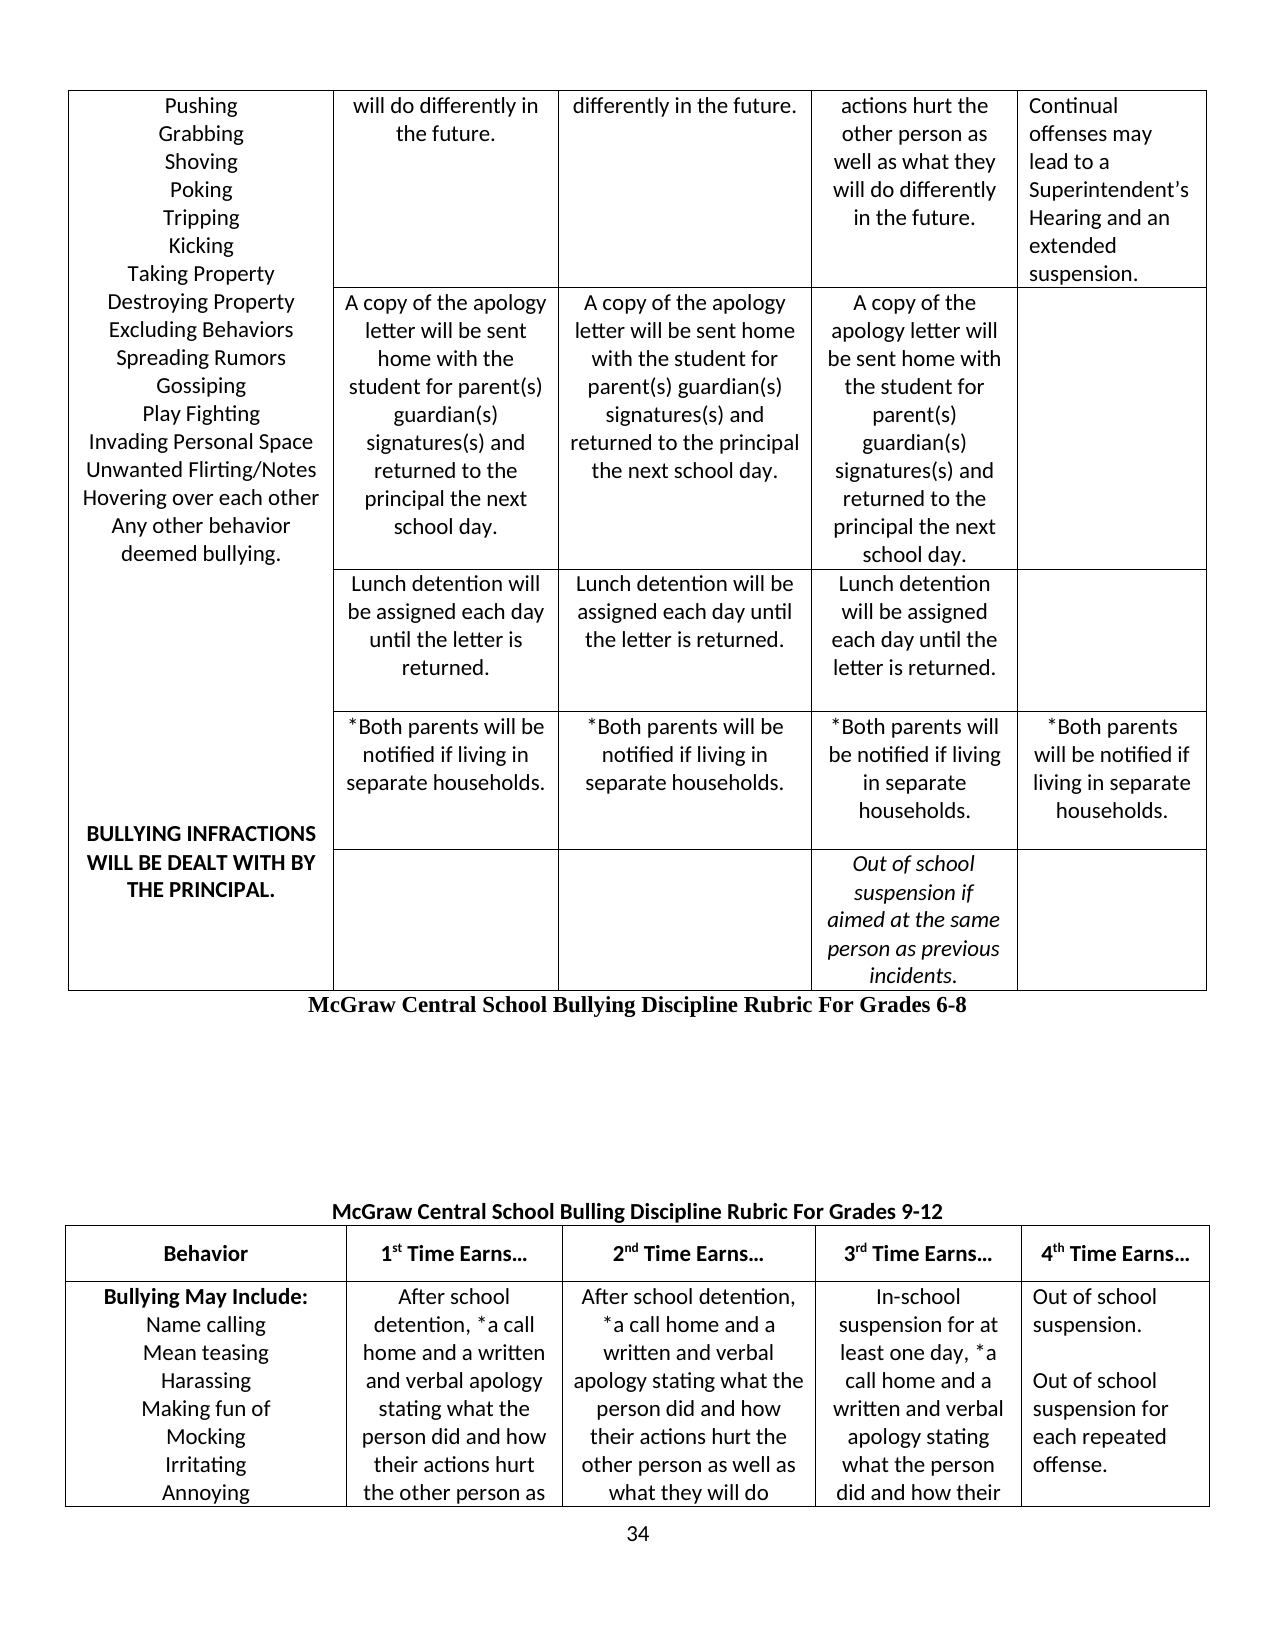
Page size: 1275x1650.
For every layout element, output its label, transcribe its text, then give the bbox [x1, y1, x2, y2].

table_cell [563, 1282, 815, 1506]
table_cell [1018, 91, 1206, 287]
table_header 4th Time Earns… [1022, 1226, 1209, 1281]
table_cell [559, 850, 811, 990]
table_header Behavior [66, 1226, 346, 1281]
text McGraw Central School Bullying Discipline Rubric For Grades 6-8 [150, 991, 1125, 1017]
table_cell Lunch detention will be assigned each day until the letter is returned. [559, 570, 811, 711]
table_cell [559, 91, 811, 287]
table_header 1st Time Earns… [347, 1226, 562, 1281]
table_cell [1018, 850, 1206, 990]
table_cell Lunch detention will be assigned each day until the letter is returned. [812, 570, 1017, 711]
table_cell A copy of the apology letter will be sent home with the student for parent(s) guardian(s) signatures(s) and returned to the principal the next school day. [334, 288, 558, 568]
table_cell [347, 1282, 562, 1506]
table_header 3rd Time Earns… [816, 1226, 1021, 1281]
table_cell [69, 91, 333, 990]
table_cell *Both parents will be notified if living in separate households. [559, 712, 811, 848]
table_cell [1018, 570, 1206, 711]
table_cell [1022, 1282, 1209, 1506]
table_cell A copy of the apology letter will be sent home with the student for parent(s) guardian(s) signatures(s) and returned to the principal the next school day. [812, 288, 1017, 568]
table_cell [1018, 288, 1206, 568]
table_header 2nd Time Earns… [563, 1226, 815, 1281]
table_cell Lunch detention will be assigned each day until the letter is returned. [334, 570, 558, 711]
table_cell *Both parents will be notified if living in separate households. [1018, 712, 1206, 848]
table_cell [334, 850, 558, 990]
table_cell A copy of the apology letter will be sent home with the student for parent(s) guardian(s) signatures(s) and returned to the principal the next school day. [559, 288, 811, 568]
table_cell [812, 91, 1017, 287]
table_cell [66, 1282, 346, 1506]
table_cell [334, 91, 558, 287]
table_cell *Both parents will be notified if living in separate households. [334, 712, 558, 848]
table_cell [816, 1282, 1021, 1506]
table_cell *Both parents will be notified if living in separate households. [812, 712, 1017, 848]
table_cell Out of school suspension if aimed at the same person as previous incidents. [812, 850, 1017, 990]
text McGraw Central School Bulling Discipline Rubric For Grades 9-12 [150, 1197, 1125, 1225]
